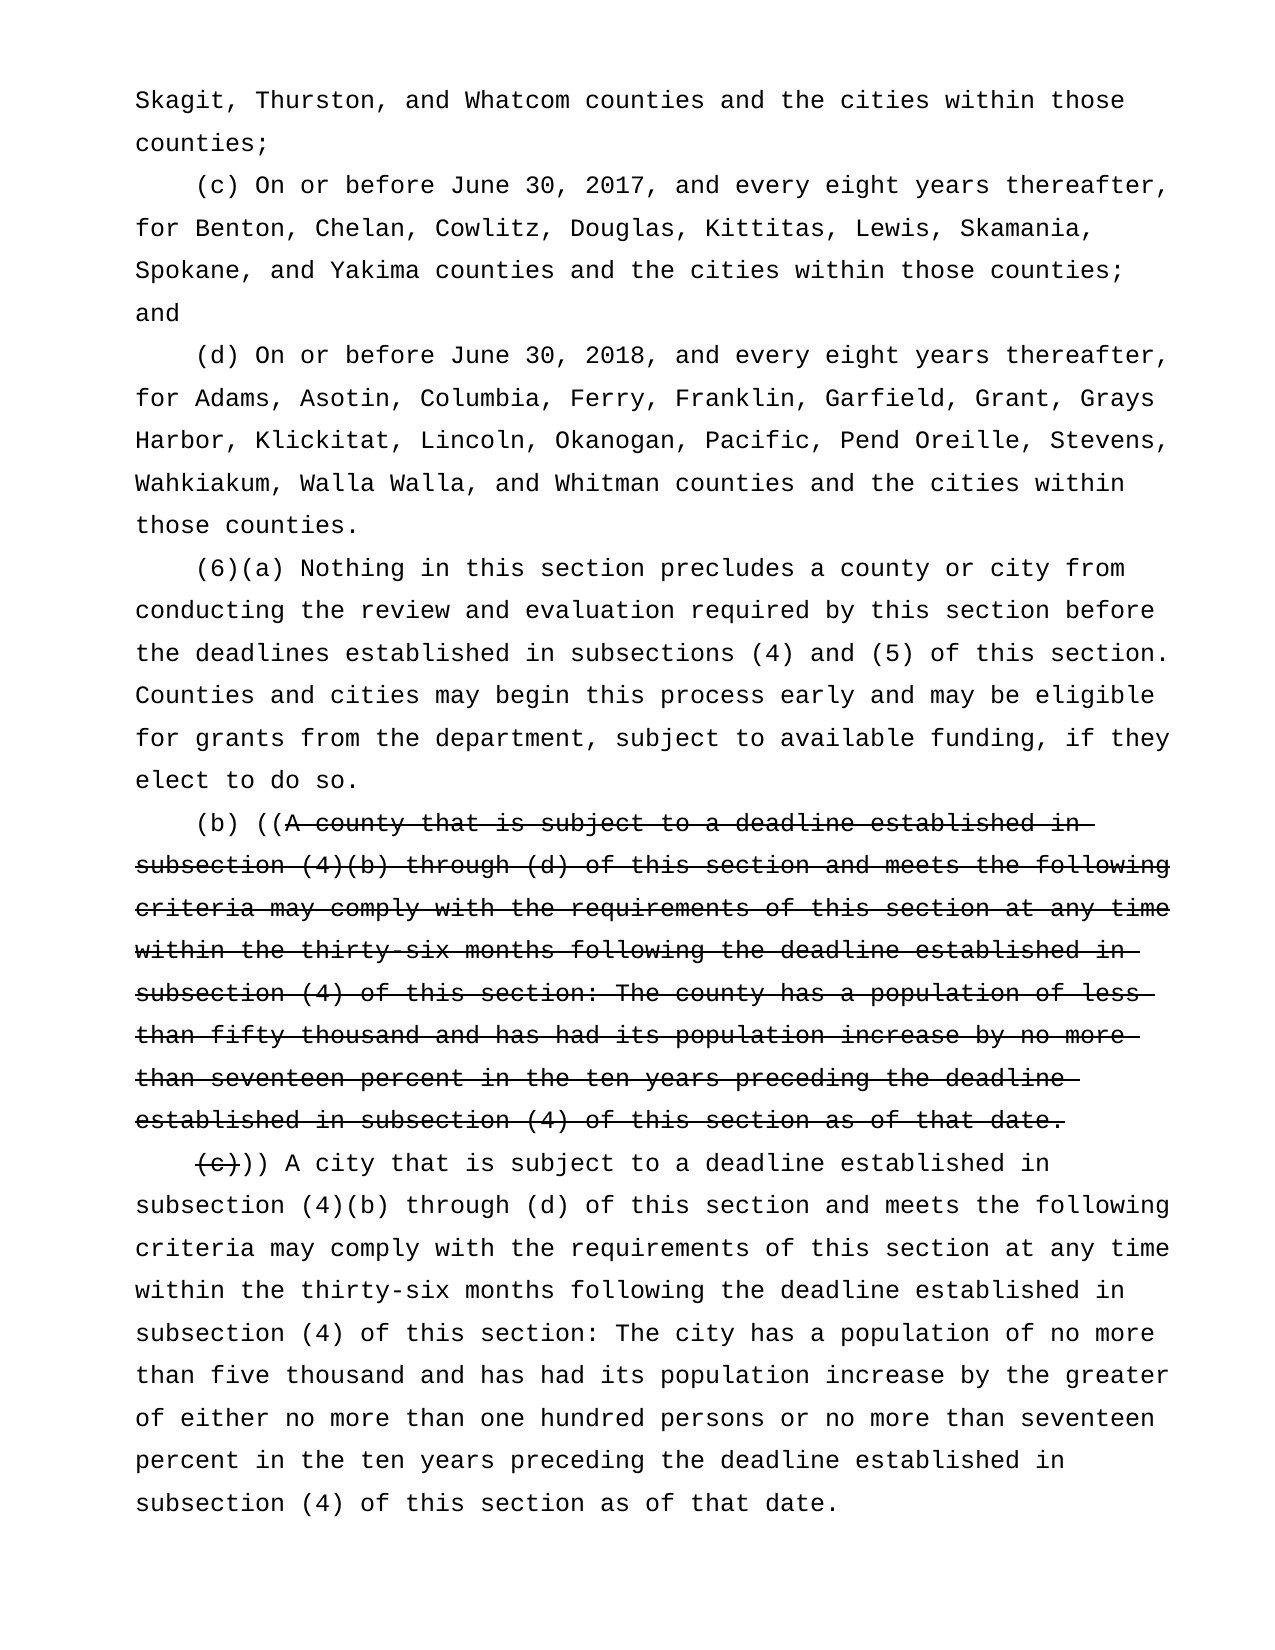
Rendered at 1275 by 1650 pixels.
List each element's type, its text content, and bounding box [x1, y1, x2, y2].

text (b) ((A county that is subject to a deadline established in subsection (4)(b) through (d) of this section and meets the following criteria may comply with the requirements of this section at any time within the thirty-six months following the deadline established in subsection (4) of this section: The county has a population of less than fifty thousand and has had its population increase by no more than seventeen percent in the ten years preceding the deadline established in subsection (4) of this section as of that date. [135, 797, 1170, 866]
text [135, 75, 1170, 160]
text (b) ((A county that is subject to a deadline established in subsection (4)(b) through (d) of this section and meets the following criteria may comply with the requirements of this section at any time within the thirty-six months following the deadline established in subsection (4) of this section: The county has a population of less than fifty thousand and has had its population increase by no more than seventeen percent in the ten years preceding the deadline established in subsection (4) of this section as of that date. [135, 911, 1170, 1137]
text (6)(a) Nothing in this section precludes a county or city from conducting the review and evaluation required by this section before the deadlines established in subsections (4) and (5) of this section. Counties and cities may begin this process early and may be eligible for grants from the department, subject to available funding, if they elect to do so. [135, 542, 1170, 797]
text (b) ((A county that is subject to a deadline established in subsection (4)(b) through (d) of this section and meets the following criteria may comply with the requirements of this section at any time within the thirty-six months following the deadline established in subsection (4) of this section: The county has a population of less than fifty thousand and has had its population increase by no more than seventeen percent in the ten years preceding the deadline established in subsection (4) of this section as of that date. [135, 868, 1170, 909]
text (c))) A city that is subject to a deadline established in subsection (4)(b) through (d) of this section and meets the following criteria may comply with the requirements of this section at any time within the thirty-six months following the deadline established in subsection (4) of this section: The city has a population of no more than five thousand and has had its population increase by the greater of either no more than one hundred persons or no more than seventeen percent in the ten years preceding the deadline established in subsection (4) of this section as of that date. [135, 1137, 1170, 1520]
text (c) On or before June 30, 2017, and every eight years thereafter, for Benton, Chelan, Cowlitz, Douglas, Kittitas, Lewis, Skamania, Spokane, and Yakima counties and the cities within those counties; and [135, 160, 1170, 330]
text (d) On or before June 30, 2018, and every eight years thereafter, for Adams, Asotin, Columbia, Ferry, Franklin, Garfield, Grant, Grays Harbor, Klickitat, Lincoln, Okanogan, Pacific, Pend Oreille, Stevens, Wahkiakum, Walla Walla, and Whitman counties and the cities within those counties. [135, 330, 1170, 542]
